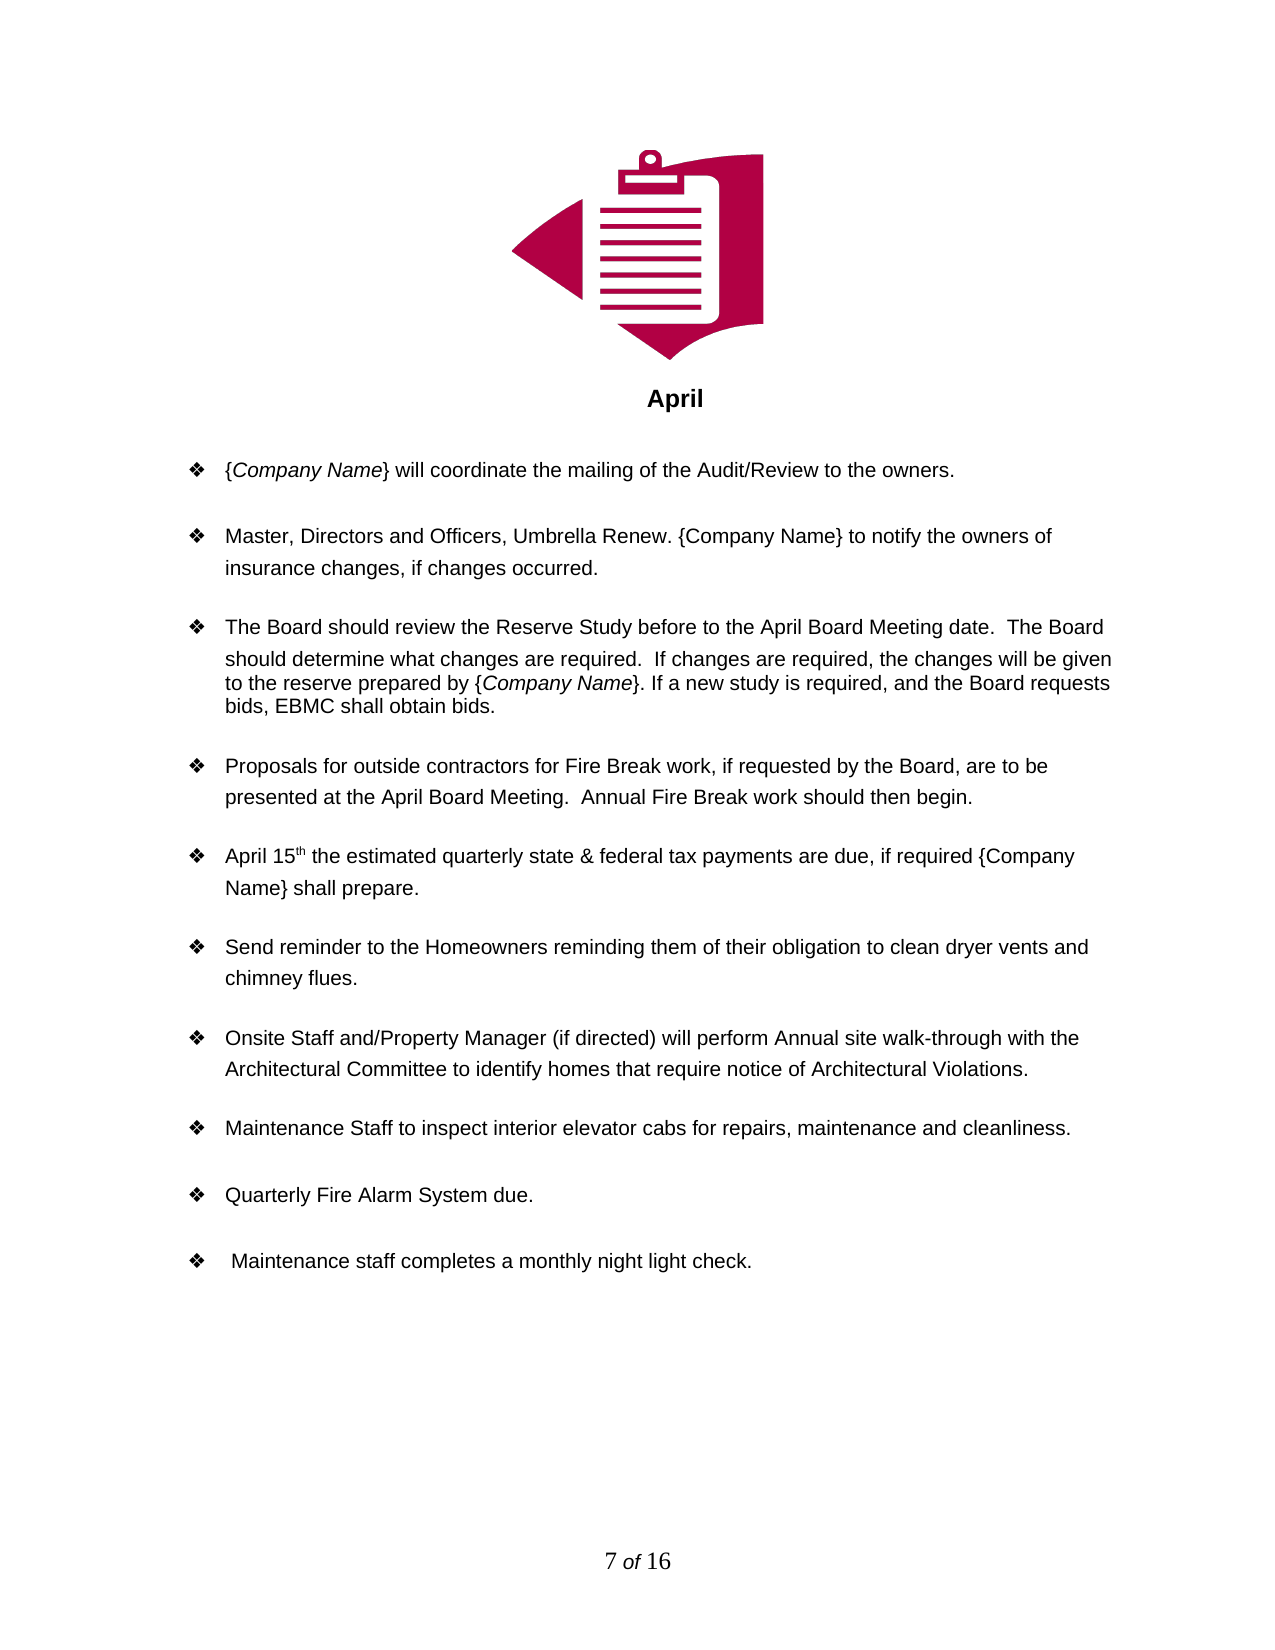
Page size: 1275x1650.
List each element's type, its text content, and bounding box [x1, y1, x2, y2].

list Onsite Staff and/Property Manager (if directed) will perform Annual site walk-through with the Architectural Committee to identify homes that require notice of Architectural Violations. [187, 1014, 1125, 1081]
list The Board should review the Reserve Study before to the April Board Meeting date. The Board should determine what changes are required. If changes are required, the changes will be given to the reserve prepared by {Company Name}. If a new study is required, and the Board requests bids, EBMC shall obtain bids. [187, 604, 1125, 718]
picture [511, 150, 764, 360]
list Send reminder to the Homeowners reminding them of their obligation to clean dryer vents and chimney flues. [187, 923, 1125, 990]
list {Company Name} will coordinate the mailing of the Audit/Review to the owners. [187, 446, 1125, 489]
list Quarterly Fire Alarm System due. [187, 1171, 1125, 1214]
subtitle April [187, 383, 1125, 412]
list Proposals for outside contractors for Fire Break work, if requested by the Board, are to be presented at the April Board Meeting. Annual Fire Break work should then begin. [187, 742, 1125, 809]
list April 15th the estimated quarterly state & federal tax payments are due, if required {Company Name} shall prepare. [187, 833, 1125, 899]
list Maintenance staff completes a monthly night light check. [187, 1238, 1125, 1281]
list Maintenance Staff to inspect interior elevator cabs for repairs, maintenance and cleanliness. [187, 1105, 1125, 1147]
list Master, Directors and Officers, Umbrella Renew. {Company Name} to notify the owners of insurance changes, if changes occurred. [187, 513, 1125, 580]
